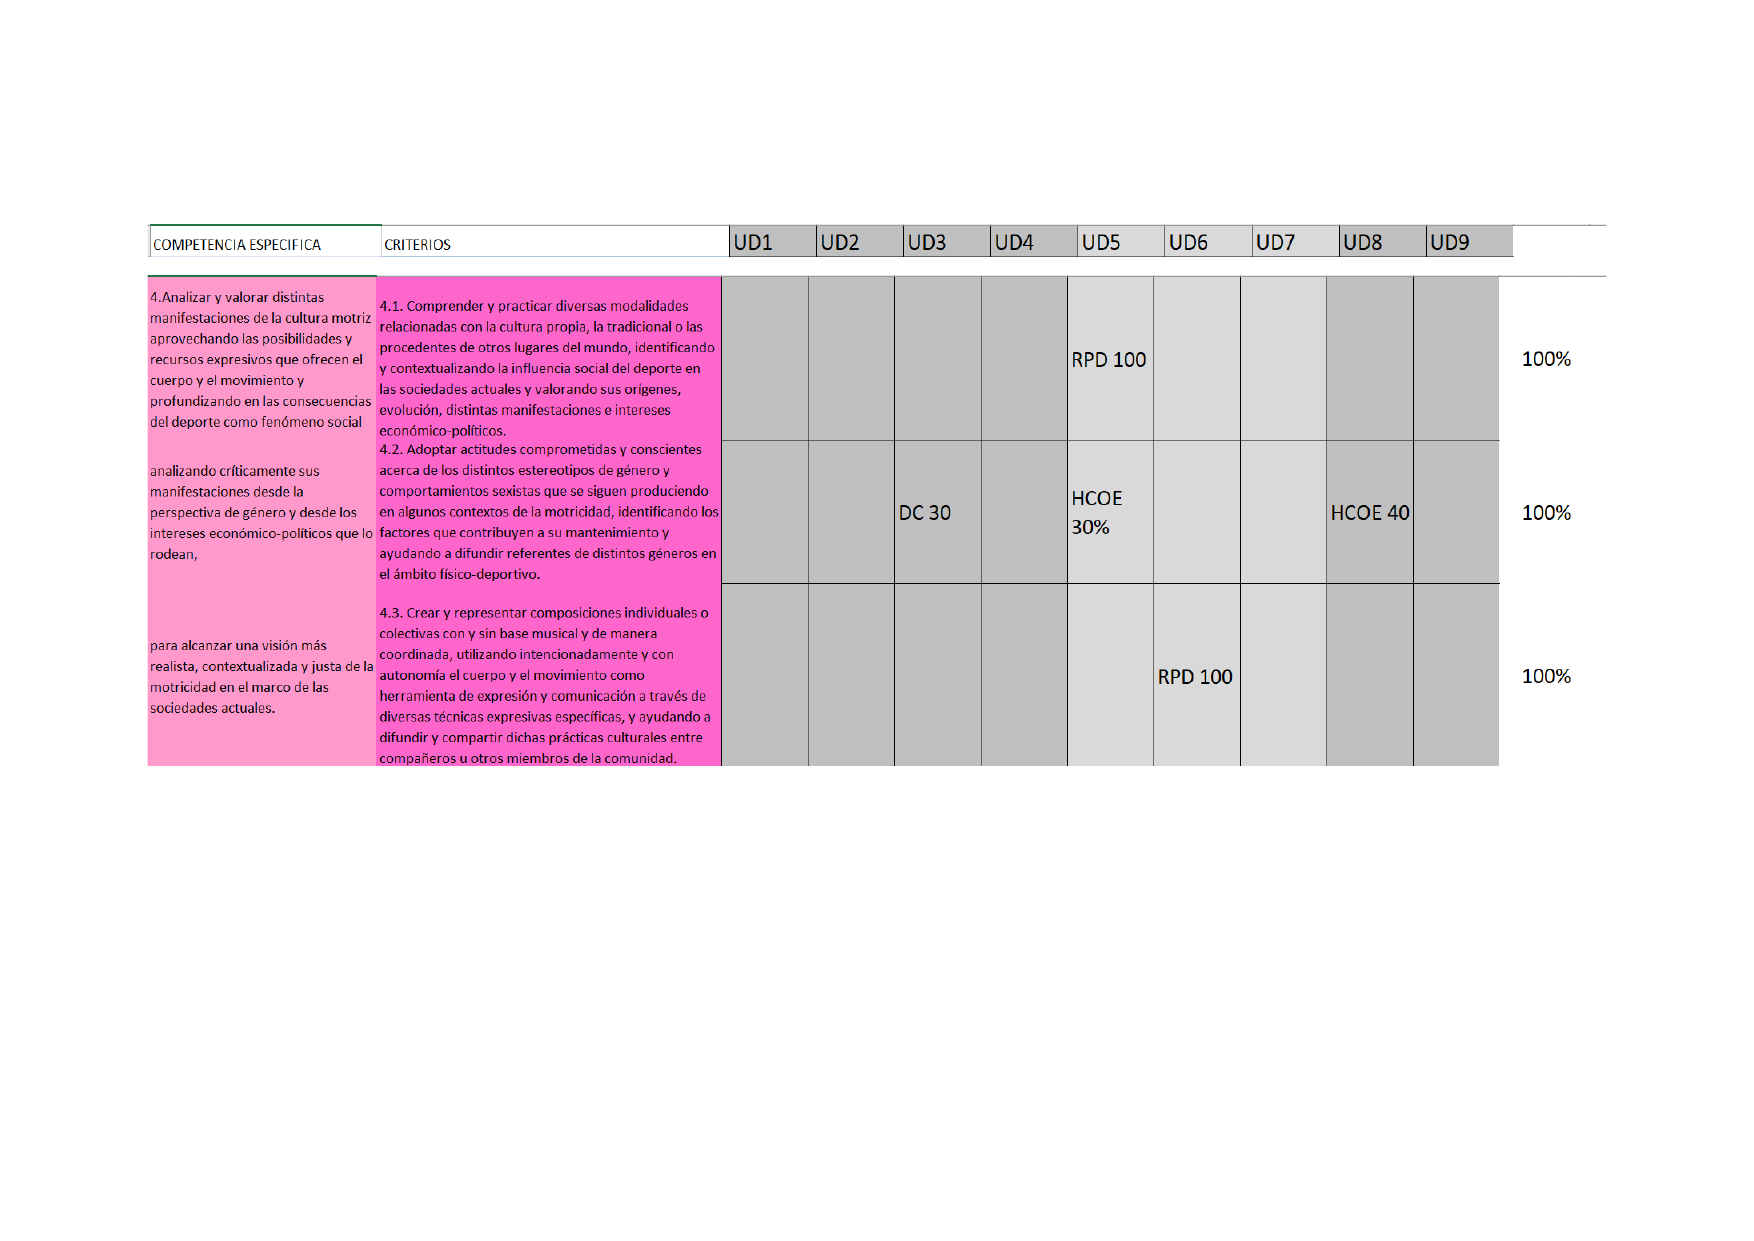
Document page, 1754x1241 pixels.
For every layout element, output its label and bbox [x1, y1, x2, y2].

picture [147, 275, 1607, 766]
picture [147, 224, 1607, 257]
